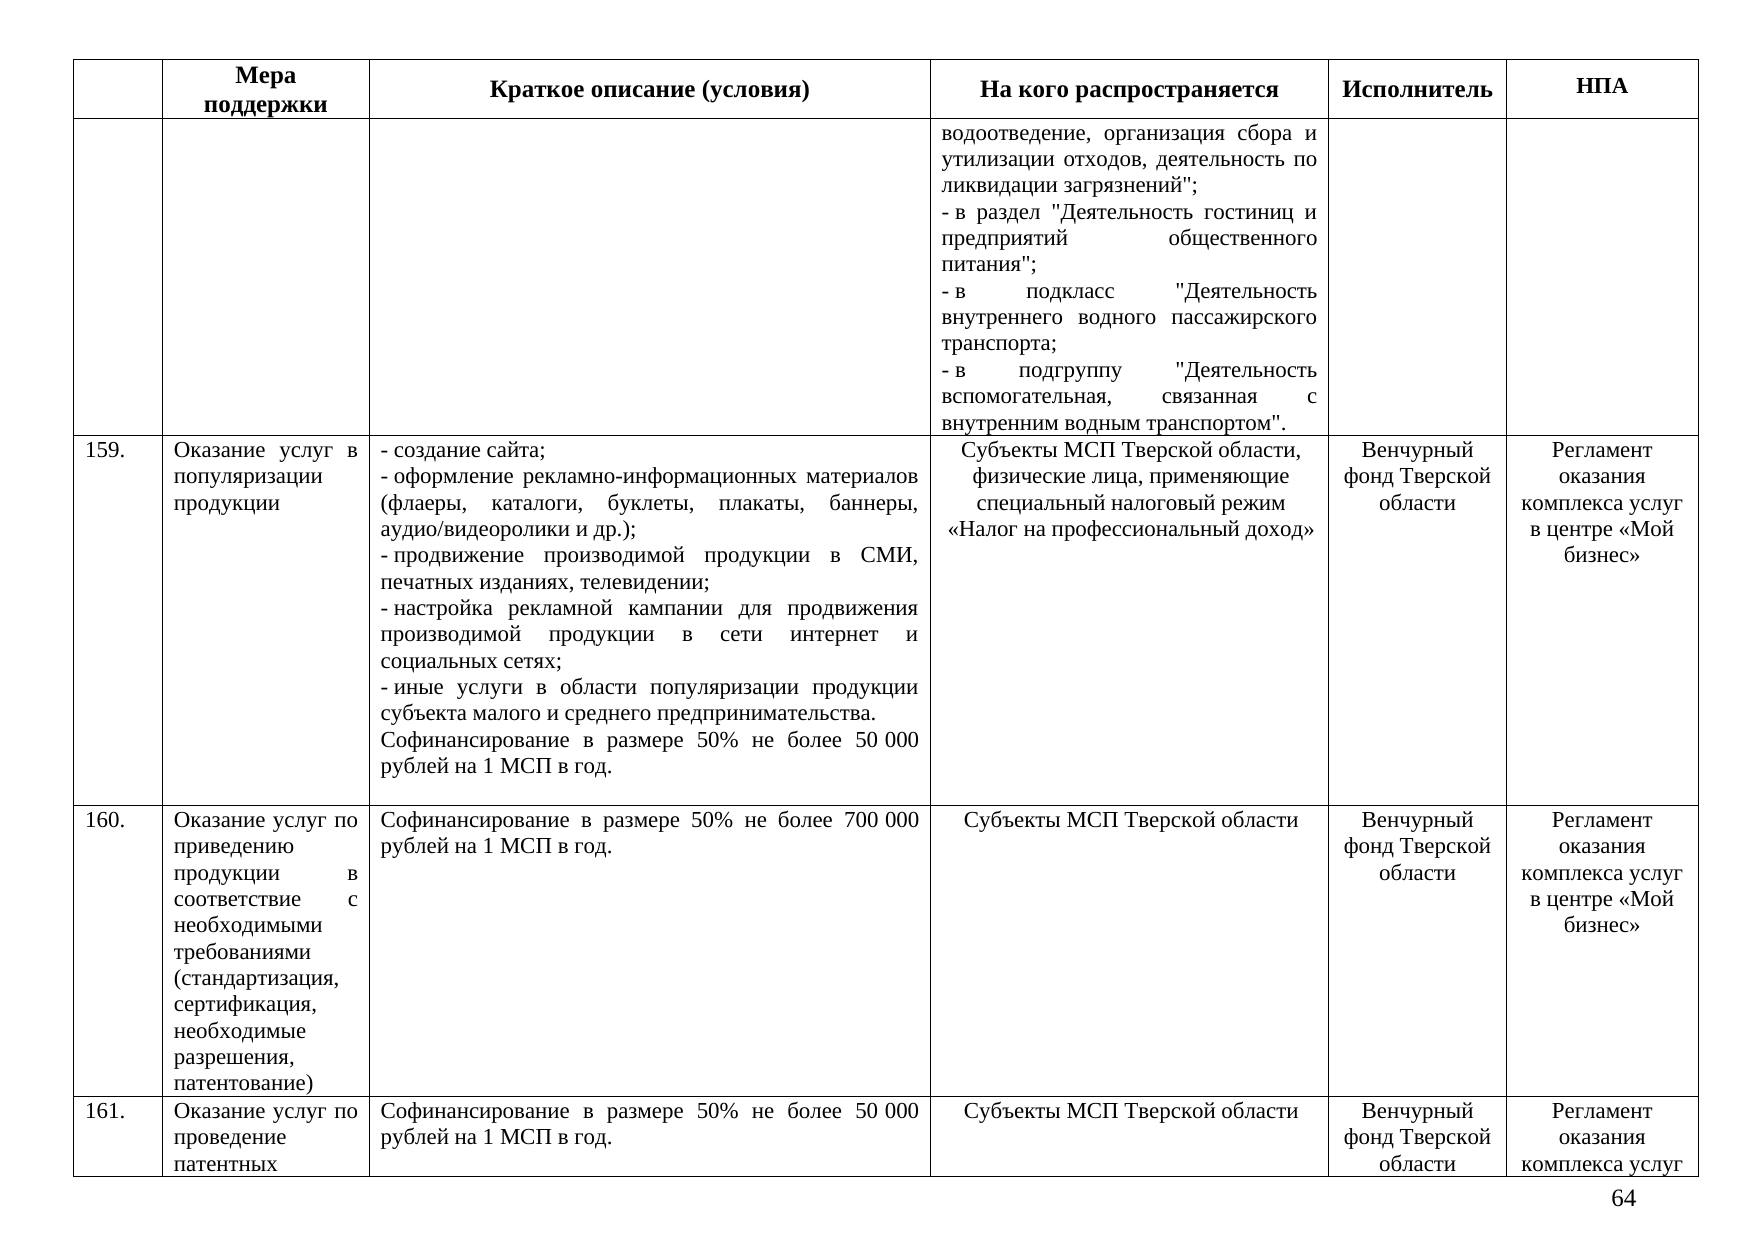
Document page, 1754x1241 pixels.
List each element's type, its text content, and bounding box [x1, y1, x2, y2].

table_cell - создание сайта; - оформление рекламно-информационных материалов (флаеры, каталоги, буклеты, плакаты, баннеры, аудио/видеоролики и др.); - продвижение производимой продукции в СМИ, печатных изданиях, телевидении; - настройка рекламной кампании для продвижения производимой продукции в сети интернет и социальных сетях; - иные услуги в области популяризации продукции субъекта малого и среднего предпринимательства. Софинансирование в размере 50% не более 50 000 рублей на 1 МСП в год. [370, 436, 930, 805]
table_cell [163, 119, 369, 435]
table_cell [163, 1097, 369, 1176]
table_cell Регламент оказания комплекса услуг в центре «Мой бизнес» [1507, 806, 1698, 1096]
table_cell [931, 119, 1328, 435]
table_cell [370, 119, 930, 435]
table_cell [1507, 1097, 1698, 1176]
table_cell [1507, 119, 1698, 435]
table_cell Субъекты МСП Тверской области, физические лица, применяющие специальный налоговый режим «Налог на профессиональный доход» [931, 436, 1328, 805]
table_cell Софинансирование в размере 50% не более 700 000 рублей на 1 МСП в год. [370, 806, 930, 1096]
table_header На кого распространяется [931, 60, 1328, 118]
table_cell [74, 119, 162, 435]
table_cell Оказание услуг по приведению продукции в соответствие с необходимыми требованиями (стандартизация, сертификация, необходимые разрешения, патентование) [163, 806, 369, 1096]
table_header Исполнитель [1329, 60, 1506, 118]
table_cell Субъекты МСП Тверской области [931, 1097, 1328, 1176]
table_cell [74, 806, 162, 1096]
table_cell Оказание услуг в популяризации продукции [163, 436, 369, 805]
table_header [74, 60, 162, 118]
table_cell Венчурный фонд Тверской области [1329, 1097, 1506, 1176]
table_cell [74, 1097, 162, 1176]
table_cell Регламент оказания комплекса услуг в центре «Мой бизнес» [1507, 436, 1698, 805]
table_header НПА [1507, 60, 1698, 118]
table_cell [74, 436, 162, 805]
table_cell Венчурный фонд Тверской области [1329, 806, 1506, 1096]
table_header Краткое описание (условия) [370, 60, 930, 118]
table_cell Венчурный фонд Тверской области [1329, 436, 1506, 805]
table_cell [1329, 119, 1506, 435]
table_header Мера поддержки [163, 60, 369, 118]
table_cell Субъекты МСП Тверской области [931, 806, 1328, 1096]
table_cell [370, 1097, 930, 1176]
